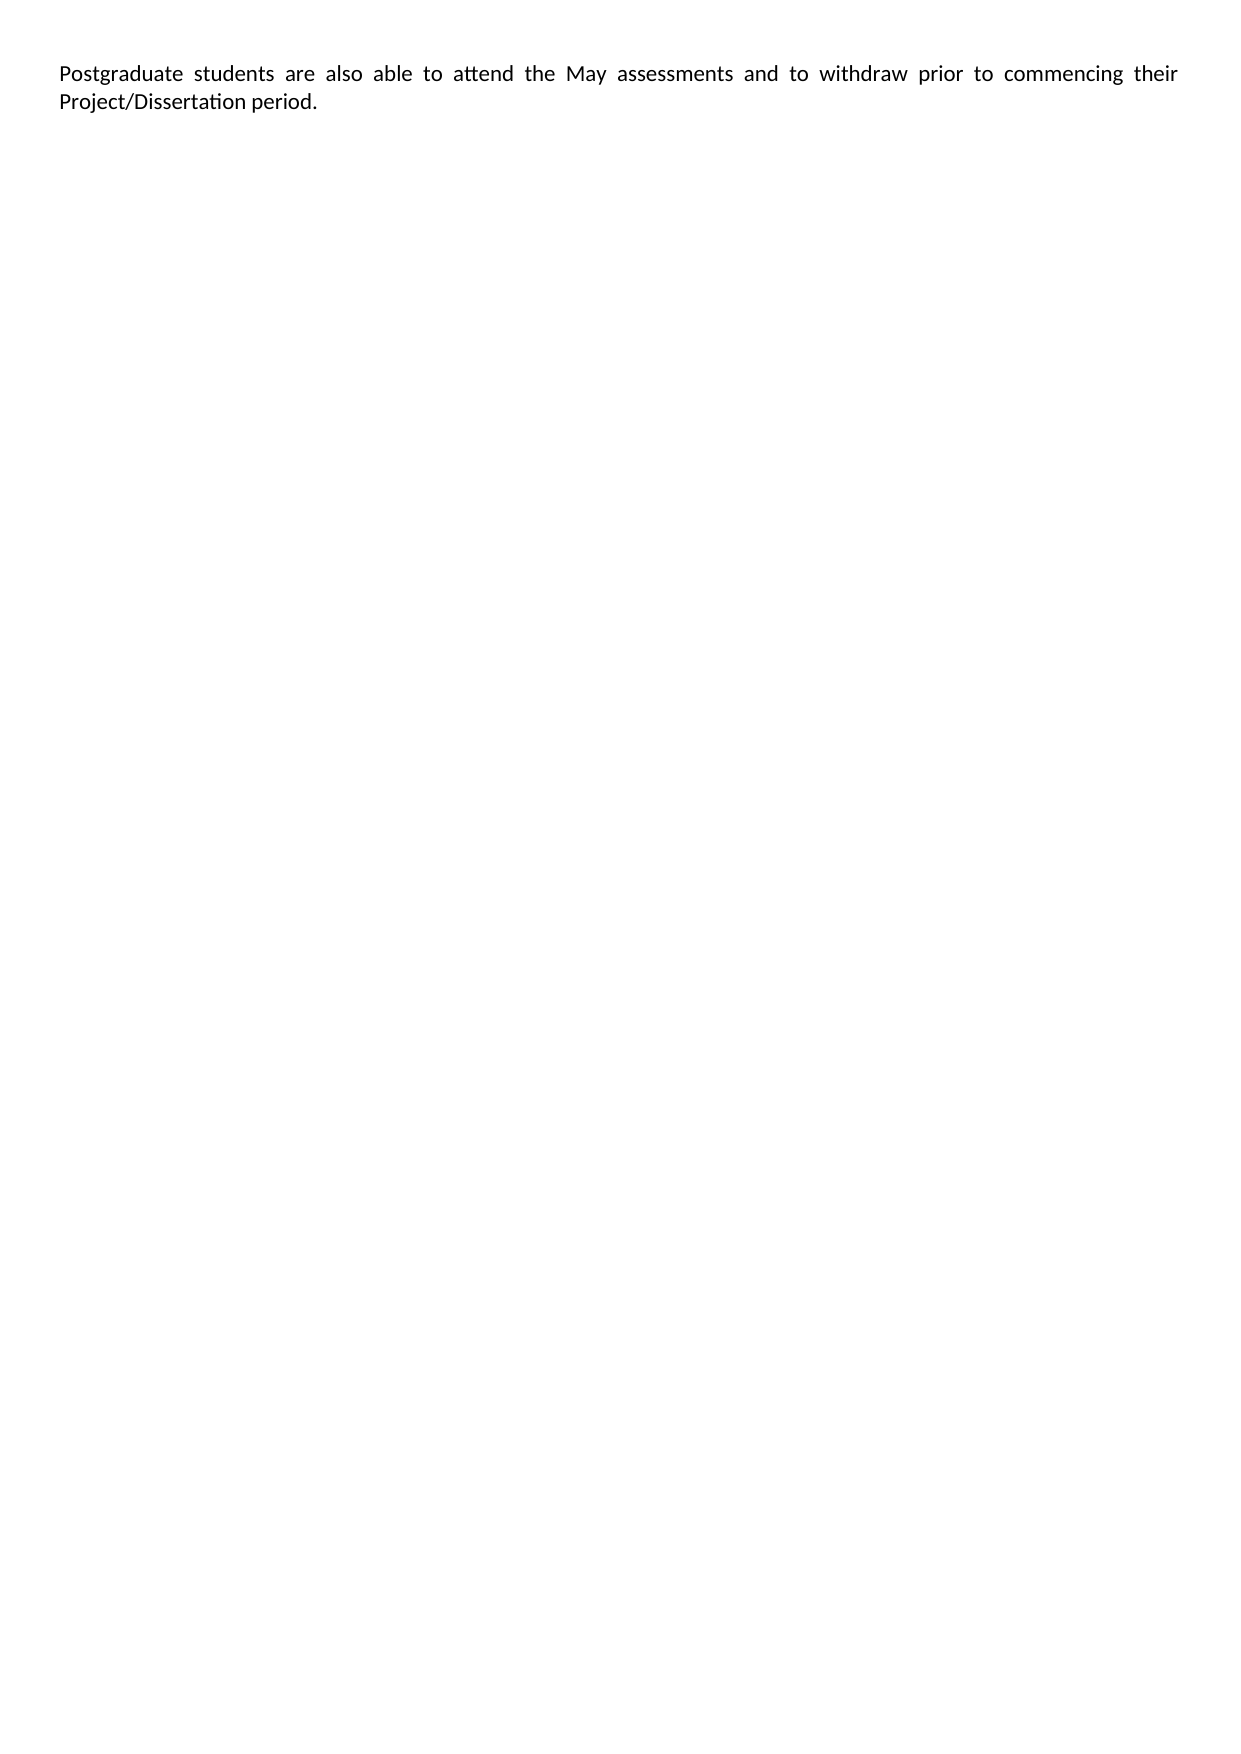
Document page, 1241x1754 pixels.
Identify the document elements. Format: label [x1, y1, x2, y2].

text [59, 59, 1181, 115]
